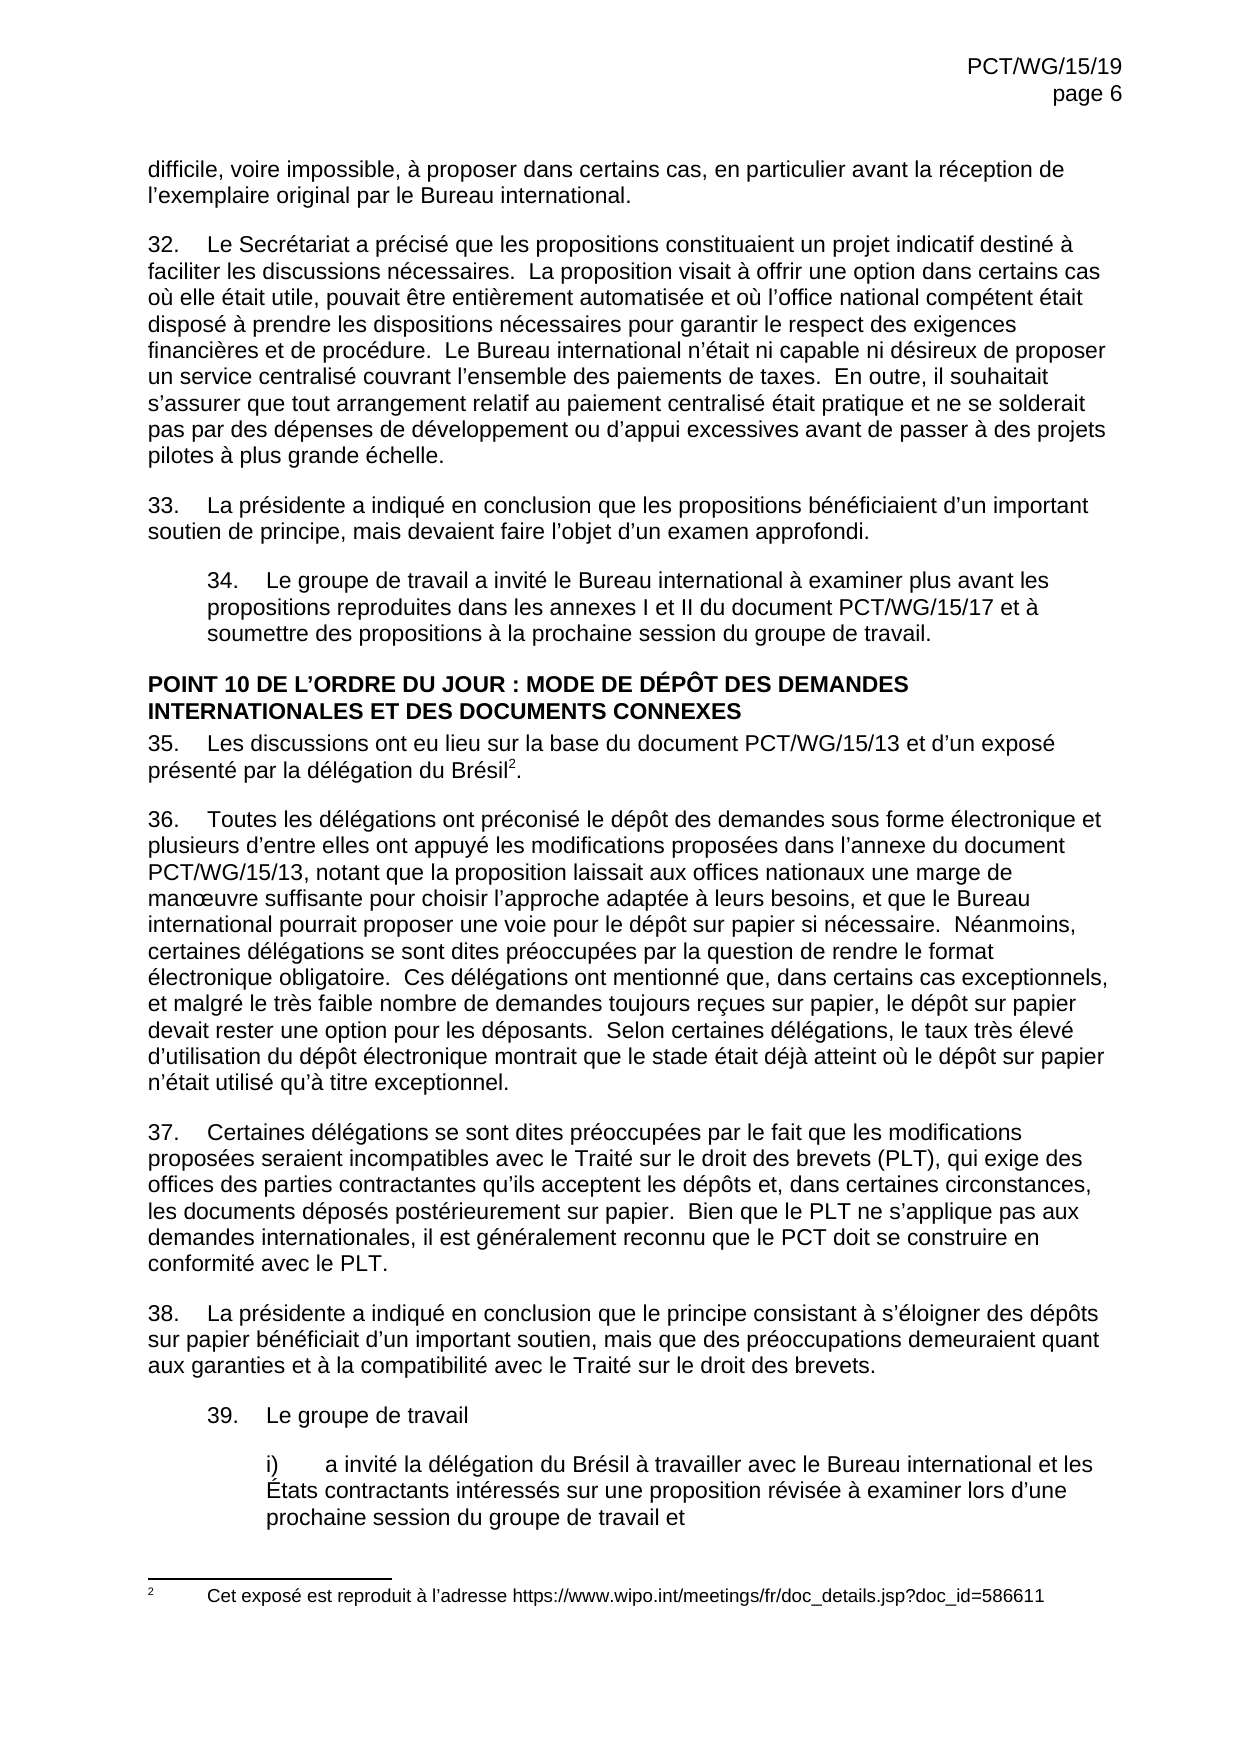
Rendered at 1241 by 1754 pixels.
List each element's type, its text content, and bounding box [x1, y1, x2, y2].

text La présidente a indiqué en conclusion que les propositions bénéficiaient d’un important soutien de principe, mais devaient faire l’objet d’un examen approfondi. [148, 492, 1122, 544]
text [148, 156, 1122, 208]
text Le groupe de travail [207, 1402, 1122, 1428]
text Toutes les délégations ont préconisé le dépôt des demandes sous forme électronique et plusieurs d’entre elles ont appuyé les modifications proposées dans l’annexe du document PCT/WG/15/13, notant que la proposition laissait aux offices nationaux une marge de manœuvre suffisante pour choisir l’approche adaptée à leurs besoins, et que le Bureau international pourrait proposer une voie pour le dépôt sur papier si nécessaire. Néanmoins, certaines délégations se sont dites préoccupées par la question de rendre le format électronique obligatoire. Ces délégations ont mentionné que, dans certains cas exceptionnels, et malgré le très faible nombre de demandes toujours reçues sur papier, le dépôt sur papier devait rester une option pour les déposants. Selon certaines délégations, le taux très élevé d’utilisation du dépôt électronique montrait que le stade était déjà atteint où le dépôt sur papier n’était utilisé qu’à titre exceptionnel. [148, 806, 1122, 1096]
text La présidente a indiqué en conclusion que le principe consistant à s’éloigner des dépôts sur papier bénéficiait d’un important soutien, mais que des préoccupations demeuraient quant aux garanties et à la compatibilité avec le Traité sur le droit des brevets. [148, 1300, 1122, 1379]
text Le Secrétariat a précisé que les propositions constituaient un projet indicatif destiné à faciliter les discussions nécessaires. La proposition visait à offrir une option dans certains cas où elle était utile, pouvait être entièrement automatisée et où l’office national compétent était disposé à prendre les dispositions nécessaires pour garantir le respect des exigences financières et de procédure. Le Bureau international n’était ni capable ni désireux de proposer un service centralisé couvrant l’ensemble des paiements de taxes. En outre, il souhaitait s’assurer que tout arrangement relatif au paiement centralisé était pratique et ne se solderait pas par des dépenses de développement ou d’appui excessives avant de passer à des projets pilotes à plus grande échelle. [148, 231, 1122, 469]
subtitle Point 10 de l’ordre du jour : Mode de dépôt des demandes internationales et des documents connexes [148, 671, 1122, 724]
text Le groupe de travail a invité le Bureau international à examiner plus avant les propositions reproduites dans les annexes I et II du document PCT/WG/15/17 et à soumettre des propositions à la prochaine session du groupe de travail. [207, 567, 1122, 646]
text Certaines délégations se sont dites préoccupées par le fait que les modifications proposées seraient incompatibles avec le Traité sur le droit des brevets (PLT), qui exige des offices des parties contractantes qu’ils acceptent les dépôts et, dans certaines circonstances, les documents déposés postérieurement sur papier. Bien que le PLT ne s’applique pas aux demandes internationales, il est généralement reconnu que le PCT doit se construire en conformité avec le PLT. [148, 1119, 1122, 1277]
list a invité la délégation du Brésil à travailler avec le Bureau international et les États contractants intéressés sur une proposition révisée à examiner lors d’une prochaine session du groupe de travail et [266, 1451, 1122, 1530]
text Les discussions ont eu lieu sur la base du document PCT/WG/15/13 et d’un exposé présenté par la délégation du Brésil. [148, 730, 1122, 783]
